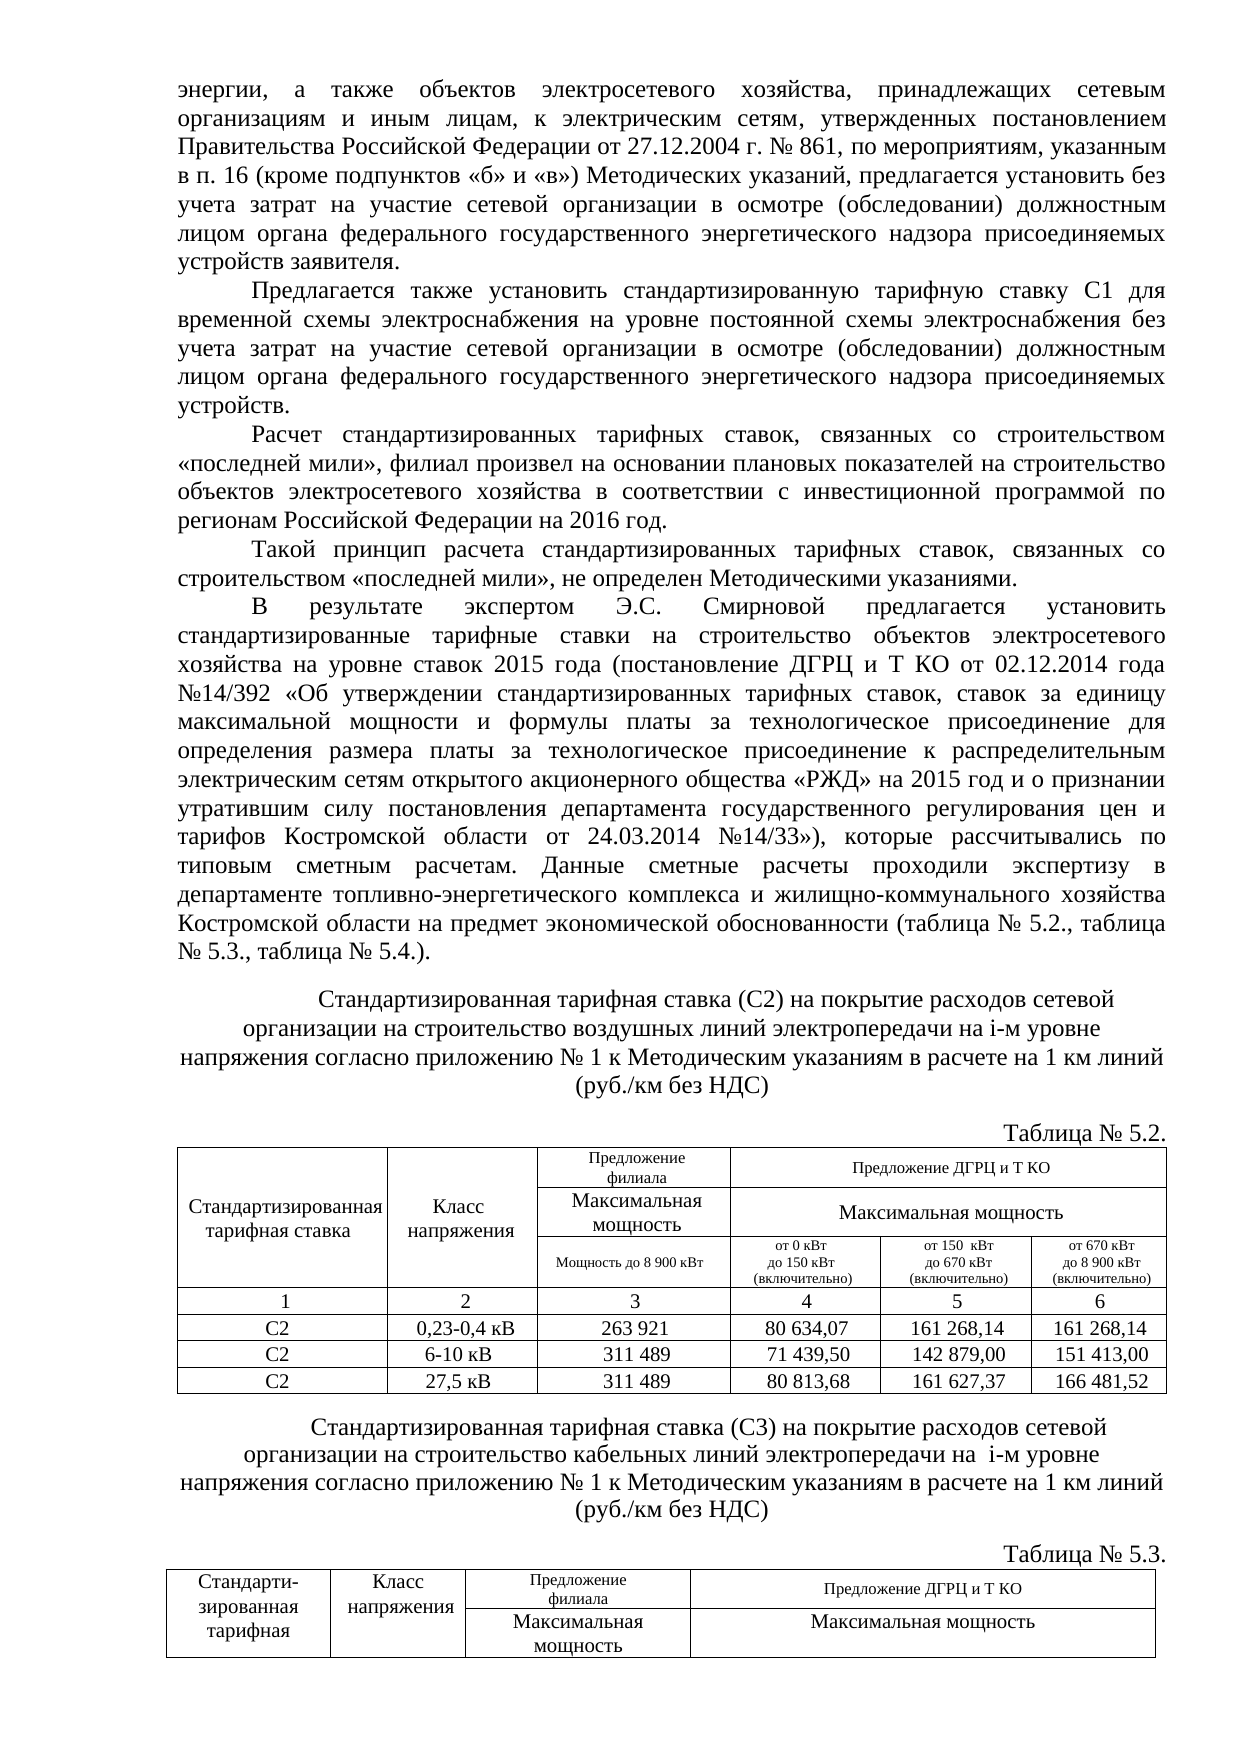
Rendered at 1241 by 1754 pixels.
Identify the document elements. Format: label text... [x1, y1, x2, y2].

table_header Предложение филиала [466, 1570, 690, 1608]
table_header Стандартизированная тарифная ставка [178, 1148, 387, 1287]
table_cell 161 268,14 [881, 1315, 1031, 1340]
table_cell 6 [1032, 1288, 1166, 1314]
table_cell 263 921 [538, 1315, 730, 1340]
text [177, 74, 1166, 275]
table_cell Максимальная мощность [691, 1609, 1155, 1657]
list Такой принцип расчета стандартизированных тарифных ставок, связанных со строительством «последней мили», не определен Методическими указаниями. [177, 534, 1166, 591]
list Расчет стандартизированных тарифных ставок, связанных со строительством «последней мили», филиал произвел на основании плановых показателей на строительство объектов электросетевого хозяйства в соответствии с инвестиционной программой по регионам Российской Федерации на 2016 год. [177, 419, 1166, 534]
list Таблица № 5.2. [177, 1118, 1166, 1147]
table_cell Мощность до 8 900 кВт [538, 1237, 730, 1287]
text Предлагается также установить стандартизированную тарифную ставку С1 для временной схемы электроснабжения на уровне постоянной схемы электроснабжения без учета затрат на участие сетевой организации в осмотре (обследовании) должностным лицом органа федерального государственного энергетического надзора присоединяемых устройств. [177, 275, 1166, 419]
table_cell 3 [538, 1288, 730, 1314]
table_cell 311 489 [538, 1341, 730, 1367]
table_cell С2 [178, 1315, 387, 1340]
table_cell 27,5 кВ [388, 1368, 537, 1393]
table_cell от 0 кВт до 150 кВт (включительно) [731, 1237, 880, 1287]
table_header Предложение ДГРЦ и Т КО [691, 1570, 1155, 1608]
table_cell 151 413,00 [1032, 1341, 1166, 1367]
table_cell 0,23-0,4 кВ [388, 1315, 537, 1340]
list Таблица № 5.3. [177, 1541, 1166, 1568]
table_cell 161 268,14 [1032, 1315, 1166, 1340]
table_header Класс напряжения [388, 1148, 537, 1287]
table_cell 80 634,07 [731, 1315, 880, 1340]
table_cell 161 627,37 [881, 1368, 1031, 1393]
table_header Класс напряжения [331, 1570, 465, 1657]
table_cell 5 [881, 1288, 1031, 1314]
table_cell 1 [178, 1288, 387, 1314]
table_cell С2 [178, 1341, 387, 1367]
table_header Предложение ДГРЦ и Т КО [731, 1148, 1166, 1187]
table_cell 166 481,52 [1032, 1368, 1166, 1393]
table_cell 71 439,50 [731, 1341, 880, 1367]
table_cell 80 813,68 [731, 1368, 880, 1393]
table_cell 4 [731, 1288, 880, 1314]
table_cell Максимальная мощность [731, 1188, 1166, 1236]
list В результате экспертом Э.С. Смирновой предлагается установить стандартизированные тарифные ставки на строительство объектов электросетевого хозяйства на уровне ставок 2015 года (постановление ДГРЦ и Т КО от 02.12.2014 года №14/392 «Об утверждении стандартизированных тарифных ставок, ставок за единицу максимальной мощности и формулы платы за технологическое присоединение для определения размера платы за технологическое присоединение к распределительным электрическим сетям открытого акционерного общества «РЖД» на 2015 год и о признании утратившим силу постановления департамента государственного регулирования цен и тарифов Костромской области от 24.03.2014 №14/33»), которые рассчитывались по типовым сметным расчетам. Данные сметные расчеты проходили экспертизу в департаменте топливно-энергетического комплекса и жилищно-коммунального хозяйства Костромской области на предмет экономической обоснованности (таблица № 5.2., таблица № 5.3., таблица № 5.4.). [177, 591, 1166, 965]
table_cell 2 [388, 1288, 537, 1314]
table_cell 311 489 [538, 1368, 730, 1393]
table_cell 6-10 кВ [388, 1341, 537, 1367]
table_header Предложение филиала [538, 1148, 730, 1187]
table_cell Максимальная мощность [466, 1609, 690, 1657]
table_header Стандарти- зированная тарифная ставка [167, 1570, 330, 1657]
text Стандартизированная тарифная ставка (С2) на покрытие расходов сетевой организации на строительство воздушных линий электропередачи на i-м уровне напряжения согласно приложению № 1 к Методическим указаниям в расчете на 1 км линий (руб./км без НДС) [177, 984, 1166, 1099]
table_cell С2 [178, 1368, 387, 1393]
table_cell от 670 кВт до 8 900 кВт (включительно) [1032, 1237, 1166, 1287]
table_cell 142 879,00 [881, 1341, 1031, 1367]
table_cell от 150 кВт до 670 кВт (включительно) [881, 1237, 1031, 1287]
list Стандартизированная тарифная ставка (С3) на покрытие расходов сетевой организации на строительство кабельных линий электропередачи на i-м уровне напряжения согласно приложению № 1 к Методическим указаниям в расчете на 1 км линий (руб./км без НДС) [177, 1413, 1166, 1523]
table_cell Максимальная мощность [538, 1188, 730, 1236]
